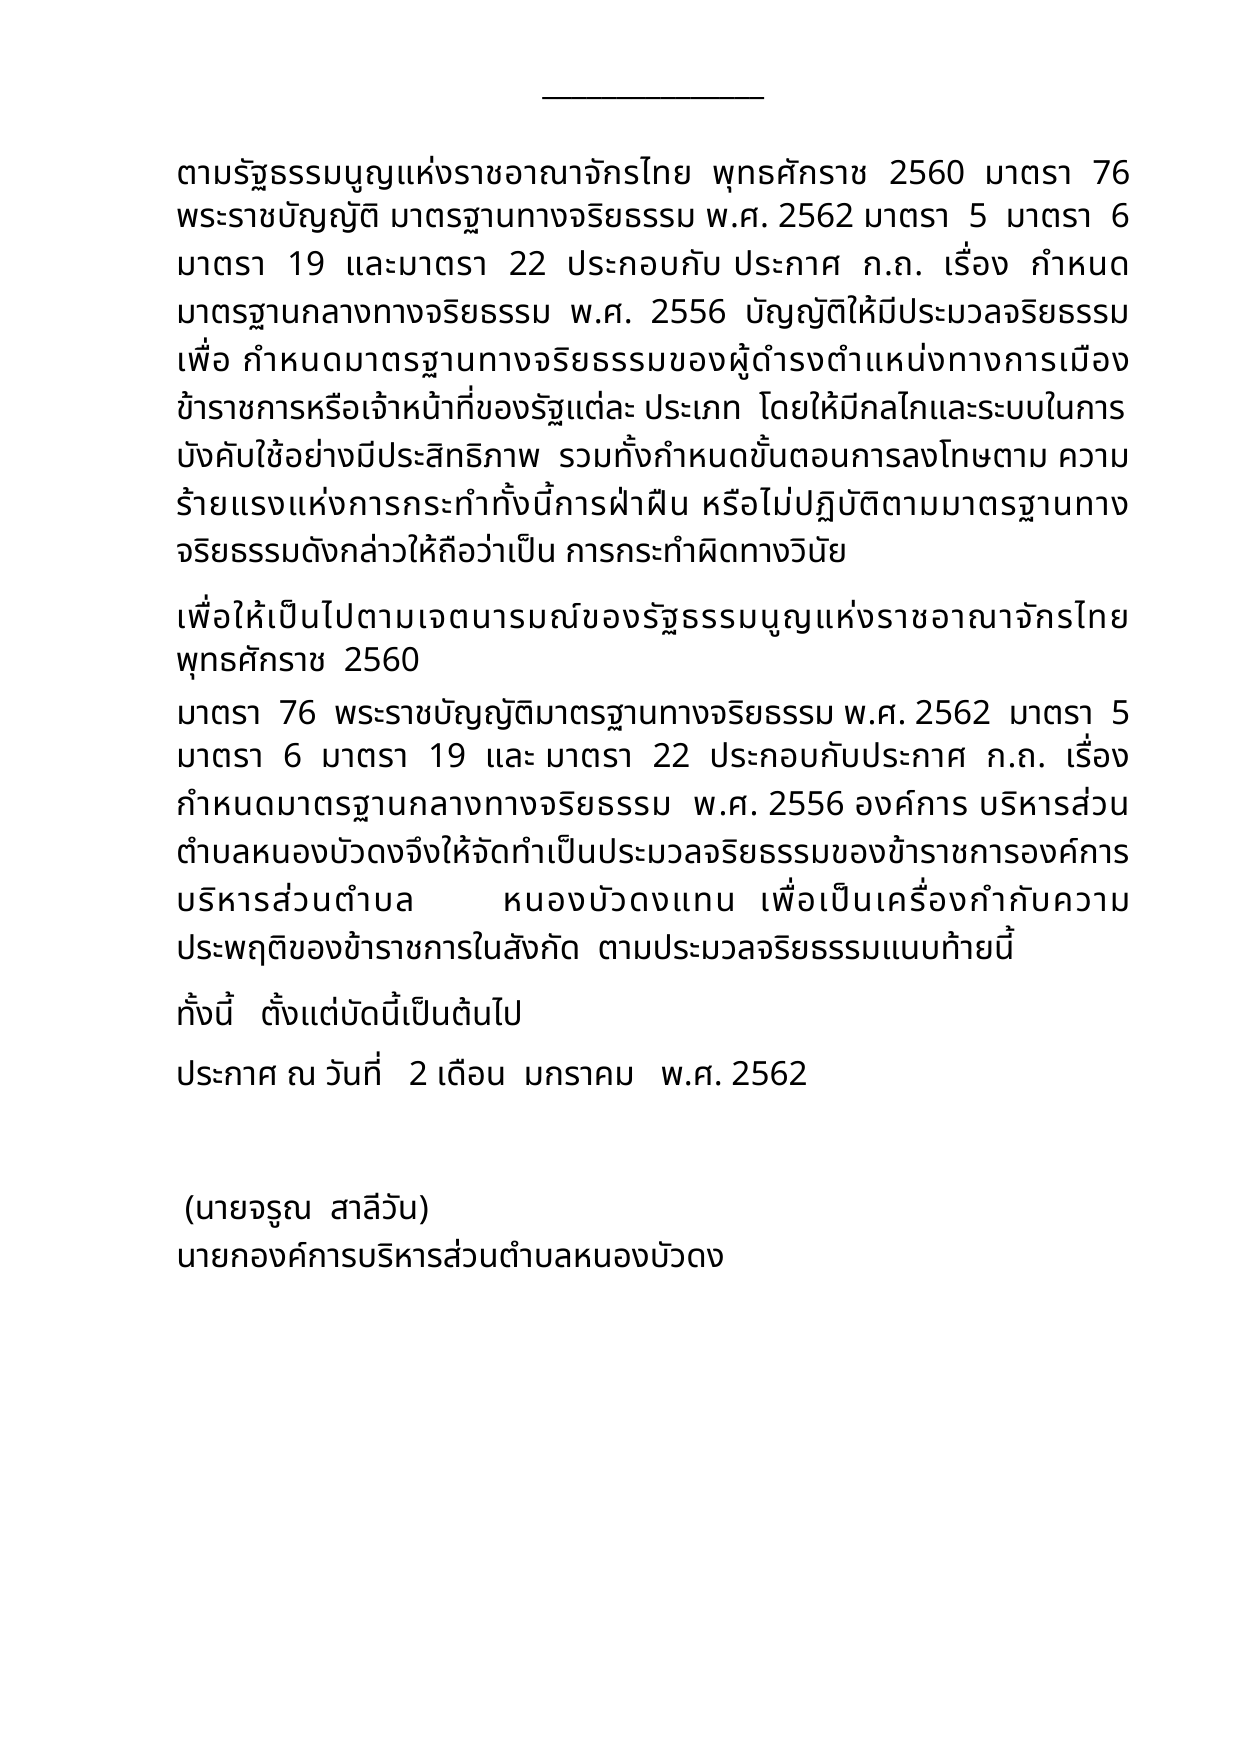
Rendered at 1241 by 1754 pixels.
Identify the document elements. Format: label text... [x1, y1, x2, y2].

text (นายจรูณ สาลีวัน) [176, 1181, 1130, 1229]
text ทั้งนี้ ตั้งแต่บัดนี้เป็นต้นไป [176, 987, 1130, 1034]
text _______________ [176, 59, 1130, 103]
text มาตรา 76 พระราชบัญญัติมาตรฐานทางจริยธรรม พ.ศ. 2562 มาตรา 5 มาตรา 6 มาตรา 19 และ มาตรา 22 ประกอบกับประกาศ ก.ถ. เรื่อง กำหนดมาตรฐานกลางทางจริยธรรม พ.ศ. 2556 องค์การ บริหารส่วนตำบลหนองบัวดงจึงให้จัดทำเป็นประมวลจริยธรรมของข้าราชการองค์การบริหารส่วนตำบล หนองบัวดงแทน เพื่อเป็นเครื่องกำกับความประพฤติของข้าราชการในสังกัด ตามประมวลจริยธรรมแนบท้ายนี้ [176, 686, 1130, 974]
text นายกองค์การบริหารส่วนตำบลหนองบัวดง [176, 1229, 1130, 1277]
text ตามรัฐธรรมนูญแห่งราชอาณาจักรไทย พุทธศักราช 2560 มาตรา 76 พระราชบัญญัติ มาตรฐานทางจริยธรรม พ.ศ. 2562 มาตรา 5 มาตรา 6 มาตรา 19 และมาตรา 22 ประกอบกับ ประกาศ ก.ถ. เรื่อง กำหนดมาตรฐานกลางทางจริยธรรม พ.ศ. 2556 บัญญัติให้มีประมวลจริยธรรมเพื่อ กำหนดมาตรฐานทางจริยธรรมของผู้ดำรงตำแหน่งทางการเมือง ข้าราชการหรือเจ้าหน้าที่ของรัฐแต่ละ ประเภท โดยให้มีกลไกและระบบในการบังคับใช้อย่างมีประสิทธิภาพ รวมทั้งกำหนดขั้นตอนการลงโทษตาม ความร้ายแรงแห่งการกระทำทั้งนี้การฝ่าฝืน หรือไม่ปฏิบัติตามมาตรฐานทางจริยธรรมดังกล่าวให้ถือว่าเป็น การกระทำผิดทางวินัย [176, 146, 1130, 578]
text ประกาศ ณ วันที่ 2 เดือน มกราคม พ.ศ. 2562 [176, 1047, 1130, 1095]
text เพื่อให้เป็นไปตามเจตนารมณ์ของรัฐธรรมนูญแห่งราชอาณาจักรไทย พุทธศักราช 2560 [176, 590, 1130, 686]
